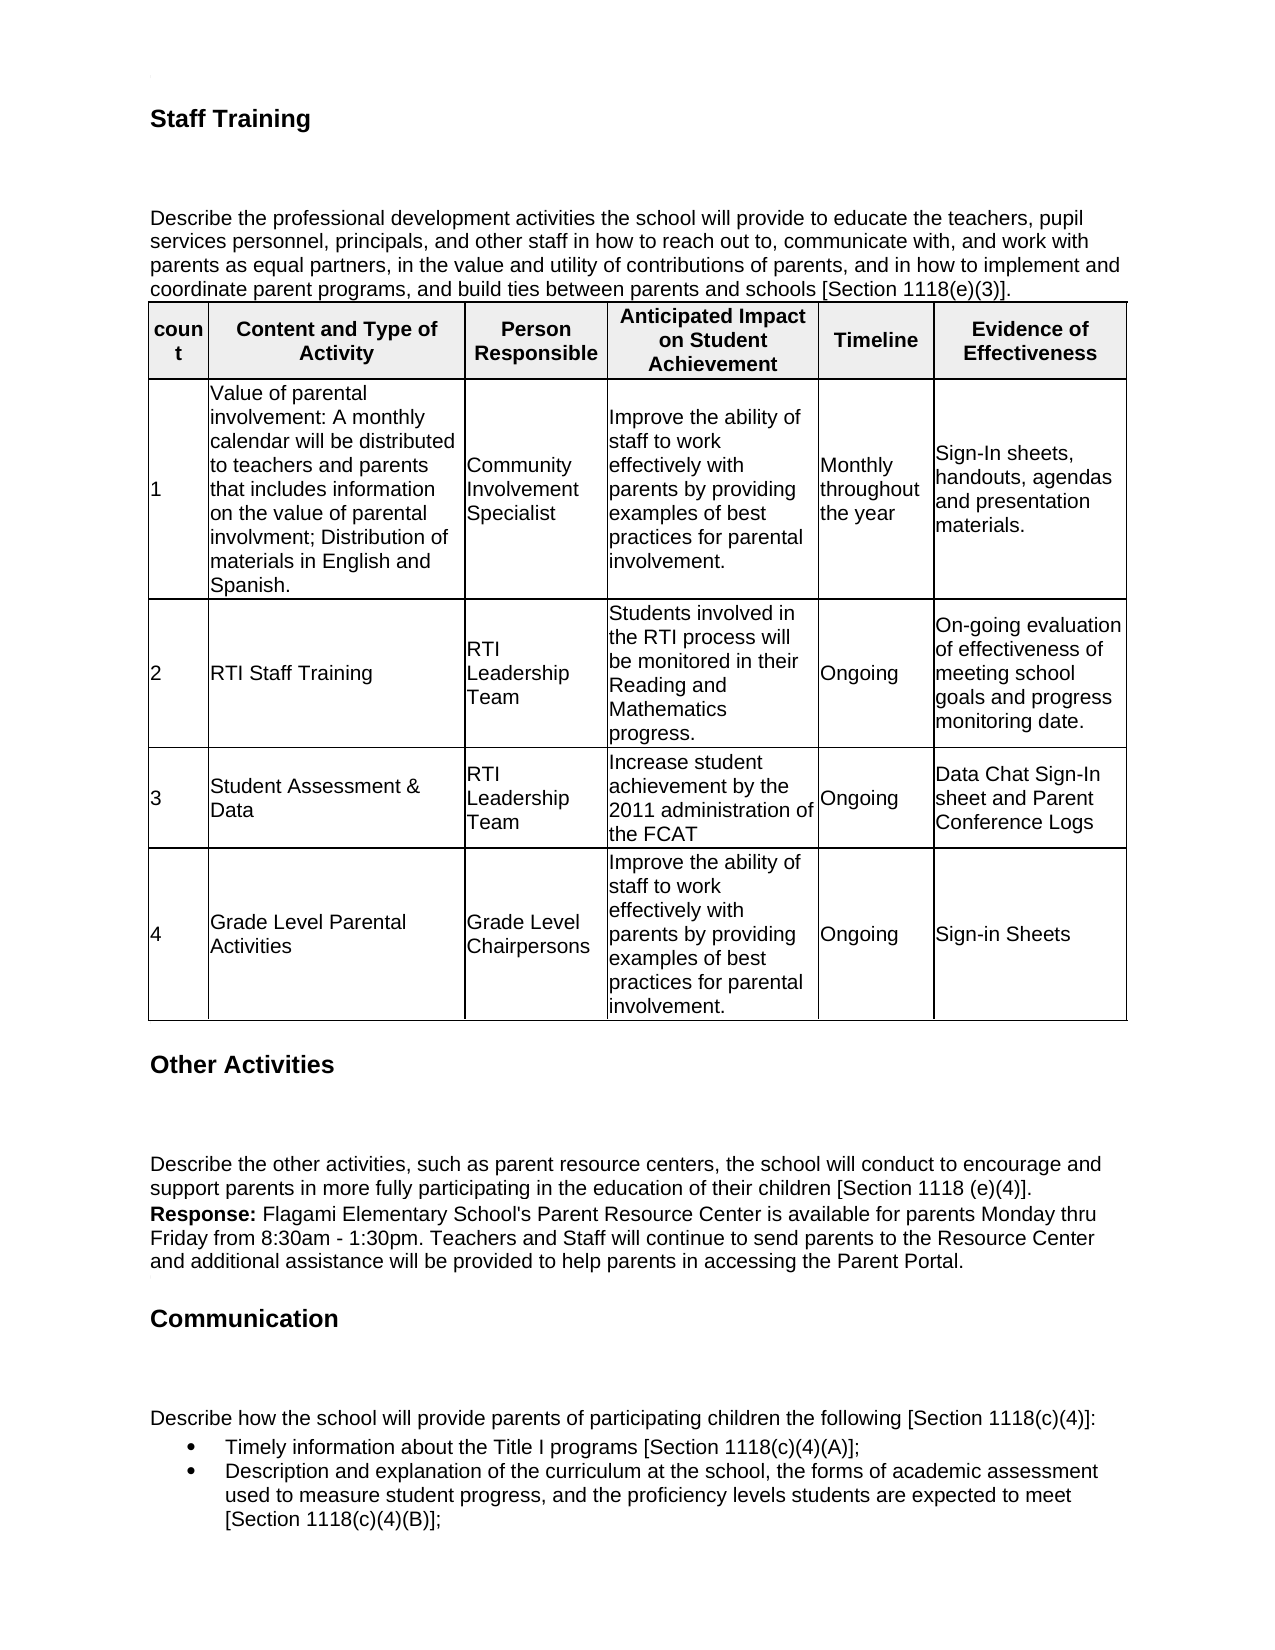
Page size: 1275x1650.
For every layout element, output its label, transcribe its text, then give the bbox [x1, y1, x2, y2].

table_header Evidence of Effectiveness [935, 303, 1126, 378]
table_cell RTI Leadership Team [466, 600, 607, 747]
table_cell Sign-In sheets, handouts, agendas and presentation materials. [935, 380, 1126, 598]
table_cell RTI Leadership Team [466, 748, 607, 847]
table_cell Value of parental involvement: A monthly calendar will be distributed to teachers and parents that includes information on the value of parental involvment; Distribution of materials in English and Spanish. [209, 380, 464, 598]
table_header Anticipated Impact on Student Achievement [608, 303, 818, 378]
table_header Content and Type of Activity [209, 303, 464, 378]
table_cell Grade Level Chairpersons [466, 849, 607, 1019]
table_cell 4 [149, 849, 208, 1019]
list Timely information about the Title I programs [Section 1118(c)(4)(A)]; [187, 1435, 1125, 1459]
table_header Timeline [819, 303, 933, 378]
text Describe the professional development activities the school will provide to educate the teachers, pupil services personnel, principals, and other staff in how to reach out to, communicate with, and work with parents as equal partners, in the value and utility of contributions of parents, and in how to implement and coordinate parent programs, and build ties between parents and schools [Section 1118(e)(3)]. [150, 157, 1125, 301]
table_cell RTI Staff Training [209, 600, 464, 747]
table_cell Data Chat Sign-In sheet and Parent Conference Logs [935, 748, 1126, 847]
table_cell Ongoing [819, 849, 933, 1019]
list Description and explanation of the curriculum at the school, the forms of academic assessment used to measure student progress, and the proficiency levels students are expected to meet [Section 1118(c)(4)(B)]; [187, 1459, 1125, 1531]
table_cell Grade Level Parental Activities [209, 849, 464, 1019]
table_cell Students involved in the RTI process will be monitored in their Reading and Mathematics progress. [608, 600, 818, 747]
table_cell Increase student achievement by the 2011 administration of the FCAT [608, 748, 818, 847]
table_cell Ongoing [819, 748, 933, 847]
text Staff Training [150, 104, 1125, 132]
text Other Activities [150, 1050, 1125, 1078]
table_cell Monthly throughout the year [819, 380, 933, 598]
table_header count [149, 303, 208, 378]
table_cell 2 [149, 600, 208, 747]
table_header Response: Flagami Elementary School's Parent Resource Center is available for parents Monday thru Friday from 8:30am - 1:30pm. Teachers and Staff will continue to send parents to the Resource Center and additional assistance will be provided to help parents in accessing the Parent Portal. [149, 1200, 1126, 1275]
table_cell Sign-in Sheets [935, 849, 1126, 1019]
table_cell 1 [149, 380, 208, 598]
text Describe how the school will provide parents of participating children the following [Section 1118(c)(4)]: [150, 1358, 1125, 1430]
table_cell 3 [149, 748, 208, 847]
table_cell Improve the ability of staff to work effectively with parents by providing examples of best practices for parental involvement. [608, 380, 818, 598]
table_cell Ongoing [819, 600, 933, 747]
table_cell Improve the ability of staff to work effectively with parents by providing examples of best practices for parental involvement. [608, 849, 818, 1019]
text Communication [150, 1304, 1125, 1333]
table_cell Student Assessment & Data [209, 748, 464, 847]
table_header Person Responsible [466, 303, 607, 378]
table_cell Community Involvement Specialist [466, 380, 607, 598]
table_cell On-going evaluation of effectiveness of meeting school goals and progress monitoring date. [935, 600, 1126, 747]
text Describe the other activities, such as parent resource centers, the school will conduct to encourage and support parents in more fully participating in the education of their children [Section 1118 (e)(4)]. [150, 1103, 1125, 1199]
